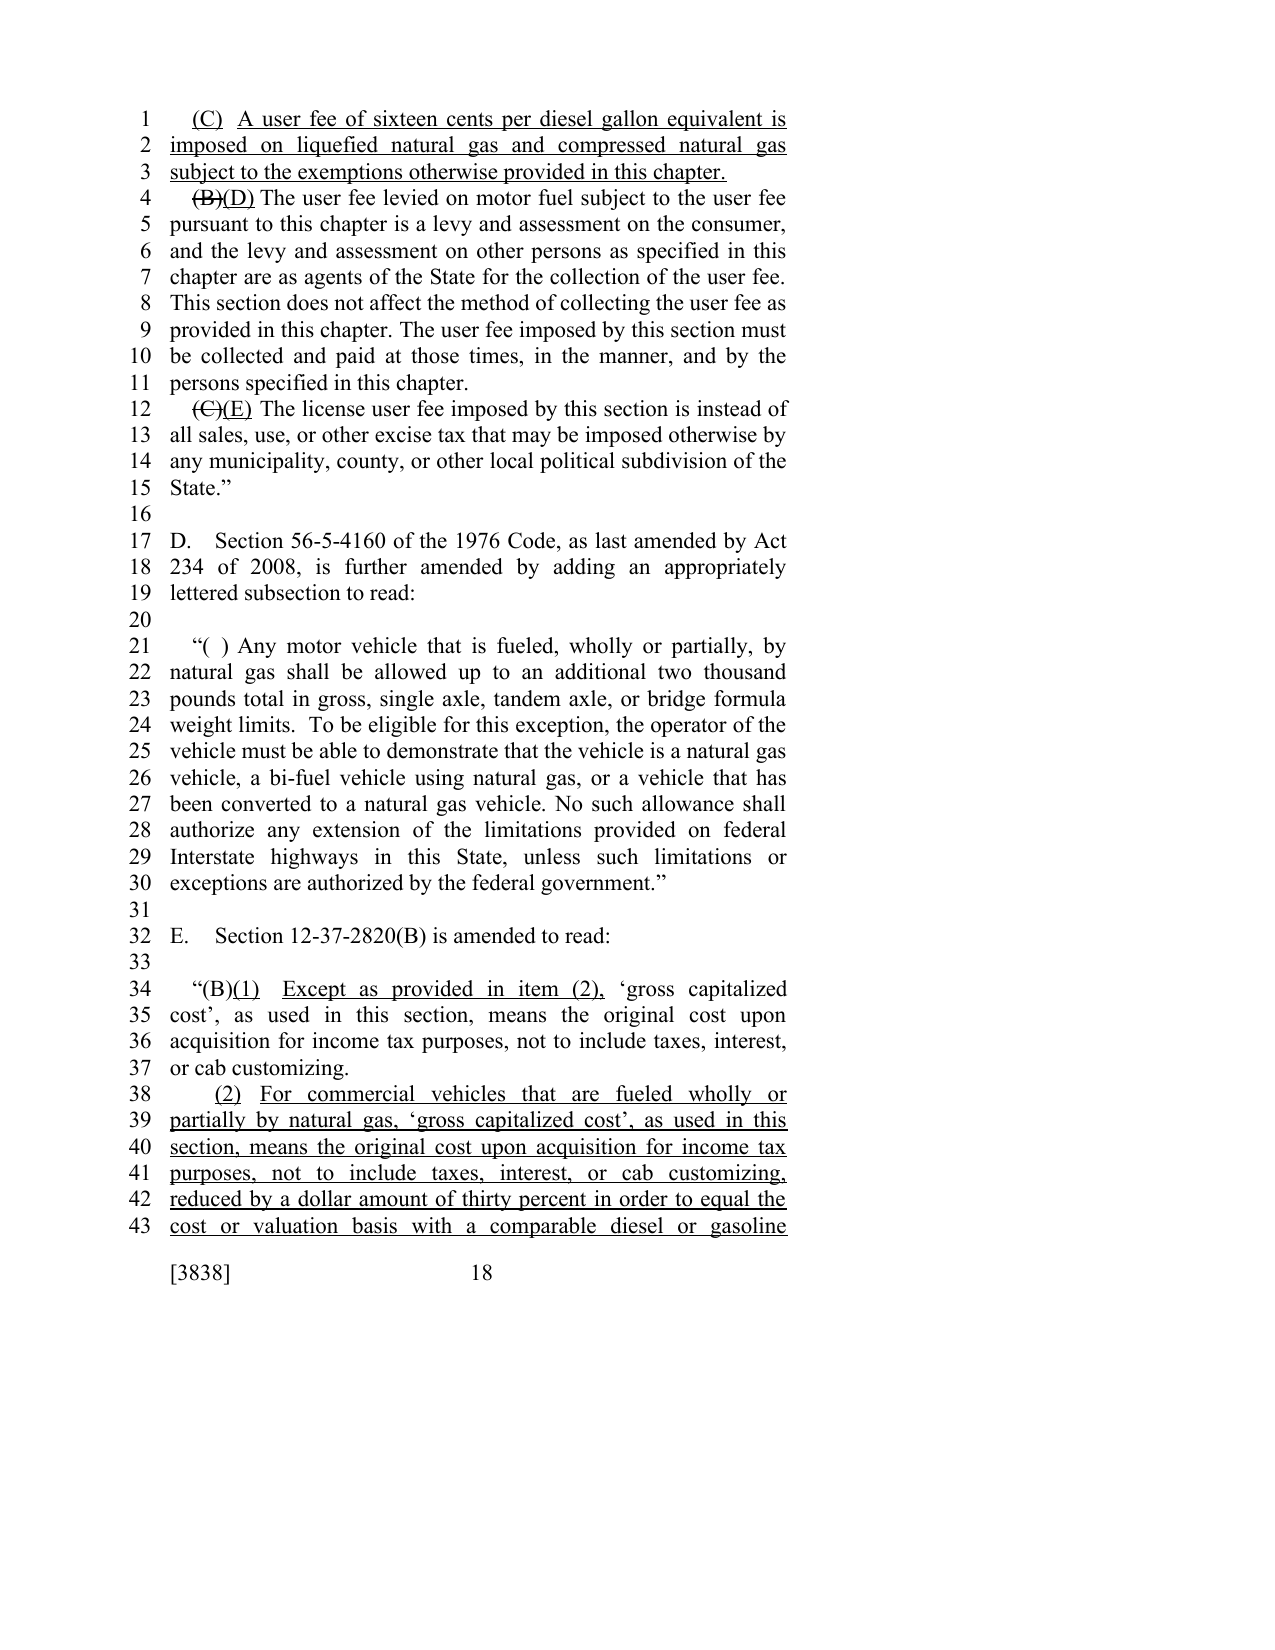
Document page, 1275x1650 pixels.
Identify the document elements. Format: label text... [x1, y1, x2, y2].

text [169, 1209, 787, 1235]
text (B)(D) The user fee levied on motor fuel subject to the user fee pursuant to this chapter is a levy and assessment on the consumer, and the levy and assessment on other persons as specified in this chapter are as agents of the State for the collection of the user fee. This section does not affect the method of collecting the user fee as provided in this chapter. The user fee imposed by this section must be collected and paid at those times, in the manner, and by the persons specified in this chapter. [169, 184, 787, 395]
text “( ) Any motor vehicle that is fueled, wholly or partially, by natural gas shall be allowed up to an additional two thousand pounds total in gross, single axle, tandem axle, or bridge formula weight limits. To be eligible for this exception, the operator of the vehicle must be able to demonstrate that the vehicle is a natural gas vehicle, a bi-fuel vehicle using natural gas, or a vehicle that has been converted to a natural gas vehicle. No such allowance shall authorize any extension of the limitations provided on federal Interstate highways in this State, unless such limitations or exceptions are authorized by the federal government.” [169, 632, 787, 896]
text D. Section 56-5-4160 of the 1976 Code, as last amended by Act 234 of 2008, is further amended by adding an appropriately lettered subsection to read: [169, 527, 787, 606]
text (C) A user fee of sixteen cents per diesel gallon equivalent is imposed on liquefied natural gas and compressed natural gas subject to the exemptions otherwise provided in this chapter. [169, 155, 787, 184]
text (C) A user fee of sixteen cents per diesel gallon equivalent is imposed on liquefied natural gas and compressed natural gas subject to the exemptions otherwise provided in this chapter. [169, 105, 787, 154]
text E. Section 12-37-2820(B) is amended to read: [169, 922, 787, 948]
text (C)(E) The license user fee imposed by this section is instead of all sales, use, or other excise tax that may be imposed otherwise by any municipality, county, or other local political subdivision of the State.” [169, 395, 787, 500]
text “(B)(1) Except as provided in item (2), ‘gross capitalized cost’, as used in this section, means the original cost upon acquisition for income tax purposes, not to include taxes, interest, or cab customizing. [169, 975, 787, 1080]
